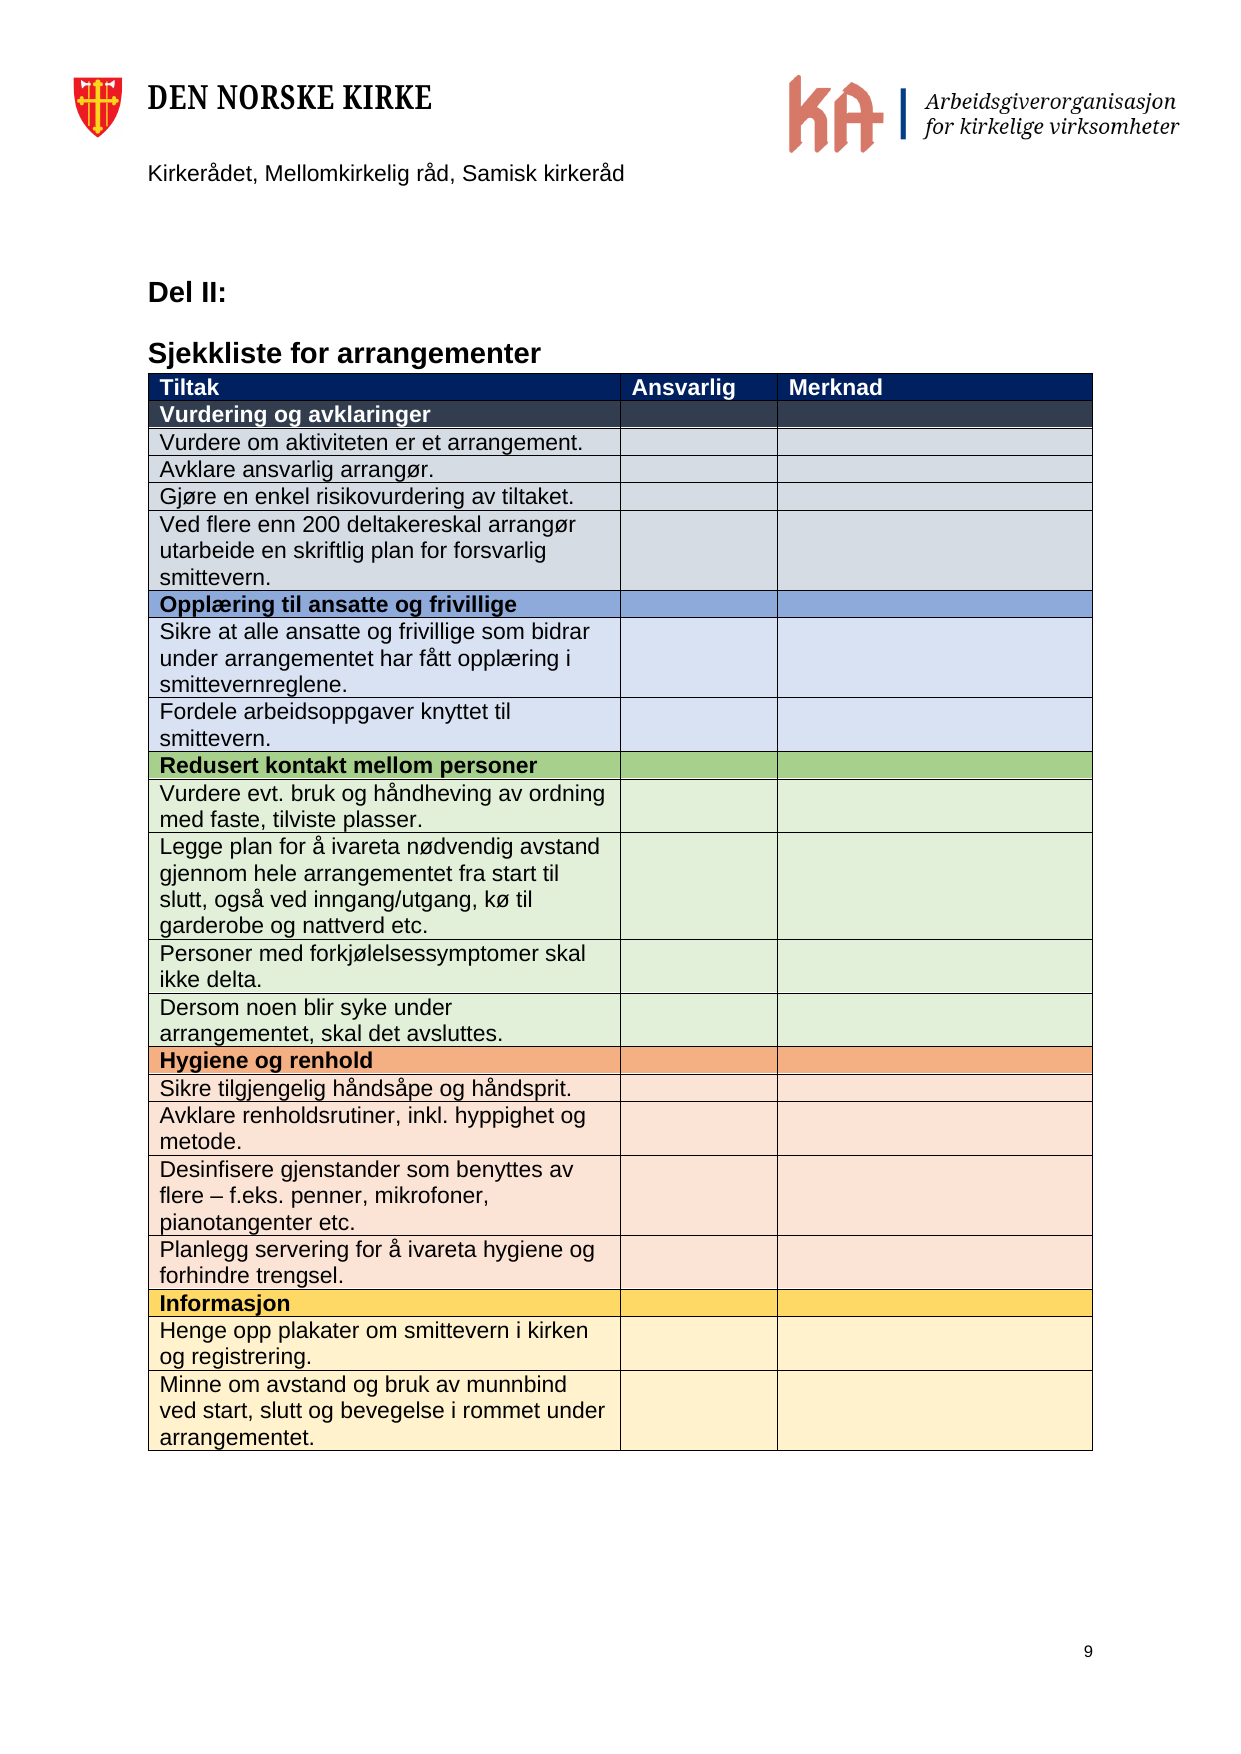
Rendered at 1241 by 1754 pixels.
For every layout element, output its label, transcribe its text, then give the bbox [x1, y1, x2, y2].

table_cell [778, 483, 1092, 510]
picture [787, 73, 1182, 154]
table_cell Henge opp plakater om smittevern i kirken og registrering. [149, 1317, 620, 1370]
table_cell [621, 401, 777, 427]
table_cell [778, 511, 1092, 590]
table_cell [778, 780, 1092, 832]
table_cell Sikre tilgjengelig håndsåpe og håndsprit. [149, 1075, 620, 1101]
table_header Tiltak [149, 374, 620, 400]
table_cell Hygiene og renhold [149, 1047, 620, 1073]
table_cell Sikre at alle ansatte og frivillige som bidrar under arrangementet har fått opplæring i smittevernreglene. [149, 618, 620, 697]
table_cell Avklare renholdsrutiner, inkl. hyppighet og metode. [149, 1102, 620, 1155]
table_cell [778, 1075, 1092, 1101]
table_cell [621, 752, 777, 778]
table_cell [621, 429, 777, 455]
table_cell [621, 1075, 777, 1101]
table_cell Informasjon [149, 1290, 620, 1316]
table_cell Legge plan for å ivareta nødvendig avstand gjennom hele arrangementet fra start til slutt, også ved inngang/utgang, kø til garderobe og nattverd etc. [149, 833, 620, 939]
table_header Merknad [778, 374, 1092, 400]
table_cell [621, 456, 777, 482]
table_cell Ved flere enn 200 deltakereskal arrangør utarbeide en skriftlig plan for forsvarlig smittevern. [149, 511, 620, 590]
table_cell [778, 618, 1092, 697]
table_cell [778, 994, 1092, 1046]
table_cell [778, 698, 1092, 751]
table_cell [621, 780, 777, 832]
table_cell [621, 1102, 777, 1155]
table_cell Desinfisere gjenstander som benyttes av flere – f.eks. penner, mikrofoner, pianotangenter etc. [149, 1156, 620, 1235]
table_cell [621, 591, 777, 617]
table_cell [621, 483, 777, 510]
table_cell Vurdering og avklaringer [149, 401, 620, 427]
table_cell Vurdere om aktiviteten er et arrangement. [149, 429, 620, 455]
table_cell [778, 940, 1092, 992]
table_cell Planlegg servering for å ivareta hygiene og forhindre trengsel. [149, 1236, 620, 1288]
table_cell [778, 752, 1092, 778]
table_cell [778, 1317, 1092, 1370]
table_cell Minne om avstand og bruk av munnbind ved start, slutt og bevegelse i rommet under arrangementet. [149, 1371, 620, 1450]
table_cell Redusert kontakt mellom personer [149, 752, 620, 778]
table_cell Personer med forkjølelsessymptomer skal ikke delta. [149, 940, 620, 992]
table_cell Vurdere evt. bruk og håndheving av ordning med faste, tilviste plasser. [149, 780, 620, 832]
table_cell [778, 833, 1092, 939]
table_cell [778, 1371, 1092, 1450]
table_cell [778, 1236, 1092, 1288]
table_cell [621, 1317, 777, 1370]
table_cell [778, 456, 1092, 482]
table_cell [778, 1290, 1092, 1316]
table_cell [621, 1047, 777, 1073]
subtitle Sjekkliste for arrangementer [148, 337, 1093, 370]
table_cell [621, 994, 777, 1046]
table_cell [621, 1371, 777, 1450]
table_cell [621, 1290, 777, 1316]
table_cell [621, 940, 777, 992]
table_cell Gjøre en enkel risikovurdering av tiltaket. [149, 483, 620, 510]
table_cell [621, 1236, 777, 1288]
table_cell [621, 511, 777, 590]
table_header Ansvarlig [621, 374, 777, 400]
table_cell [778, 1102, 1092, 1155]
table_cell Avklare ansvarlig arrangør. [149, 456, 620, 482]
table_cell [621, 1156, 777, 1235]
table_cell [778, 401, 1092, 427]
picture [73, 77, 123, 140]
table_cell [621, 833, 777, 939]
table_cell [621, 698, 777, 751]
table_cell [778, 591, 1092, 617]
table_cell Opplæring til ansatte og frivillige [149, 591, 620, 617]
table_cell [621, 618, 777, 697]
table_cell [778, 1156, 1092, 1235]
table_cell [778, 1047, 1092, 1073]
table_cell Fordele arbeidsoppgaver knyttet til smittevern. [149, 698, 620, 751]
table_cell [778, 429, 1092, 455]
subtitle Del II: [148, 275, 1093, 309]
table_cell Dersom noen blir syke under arrangementet, skal det avsluttes. [149, 994, 620, 1046]
